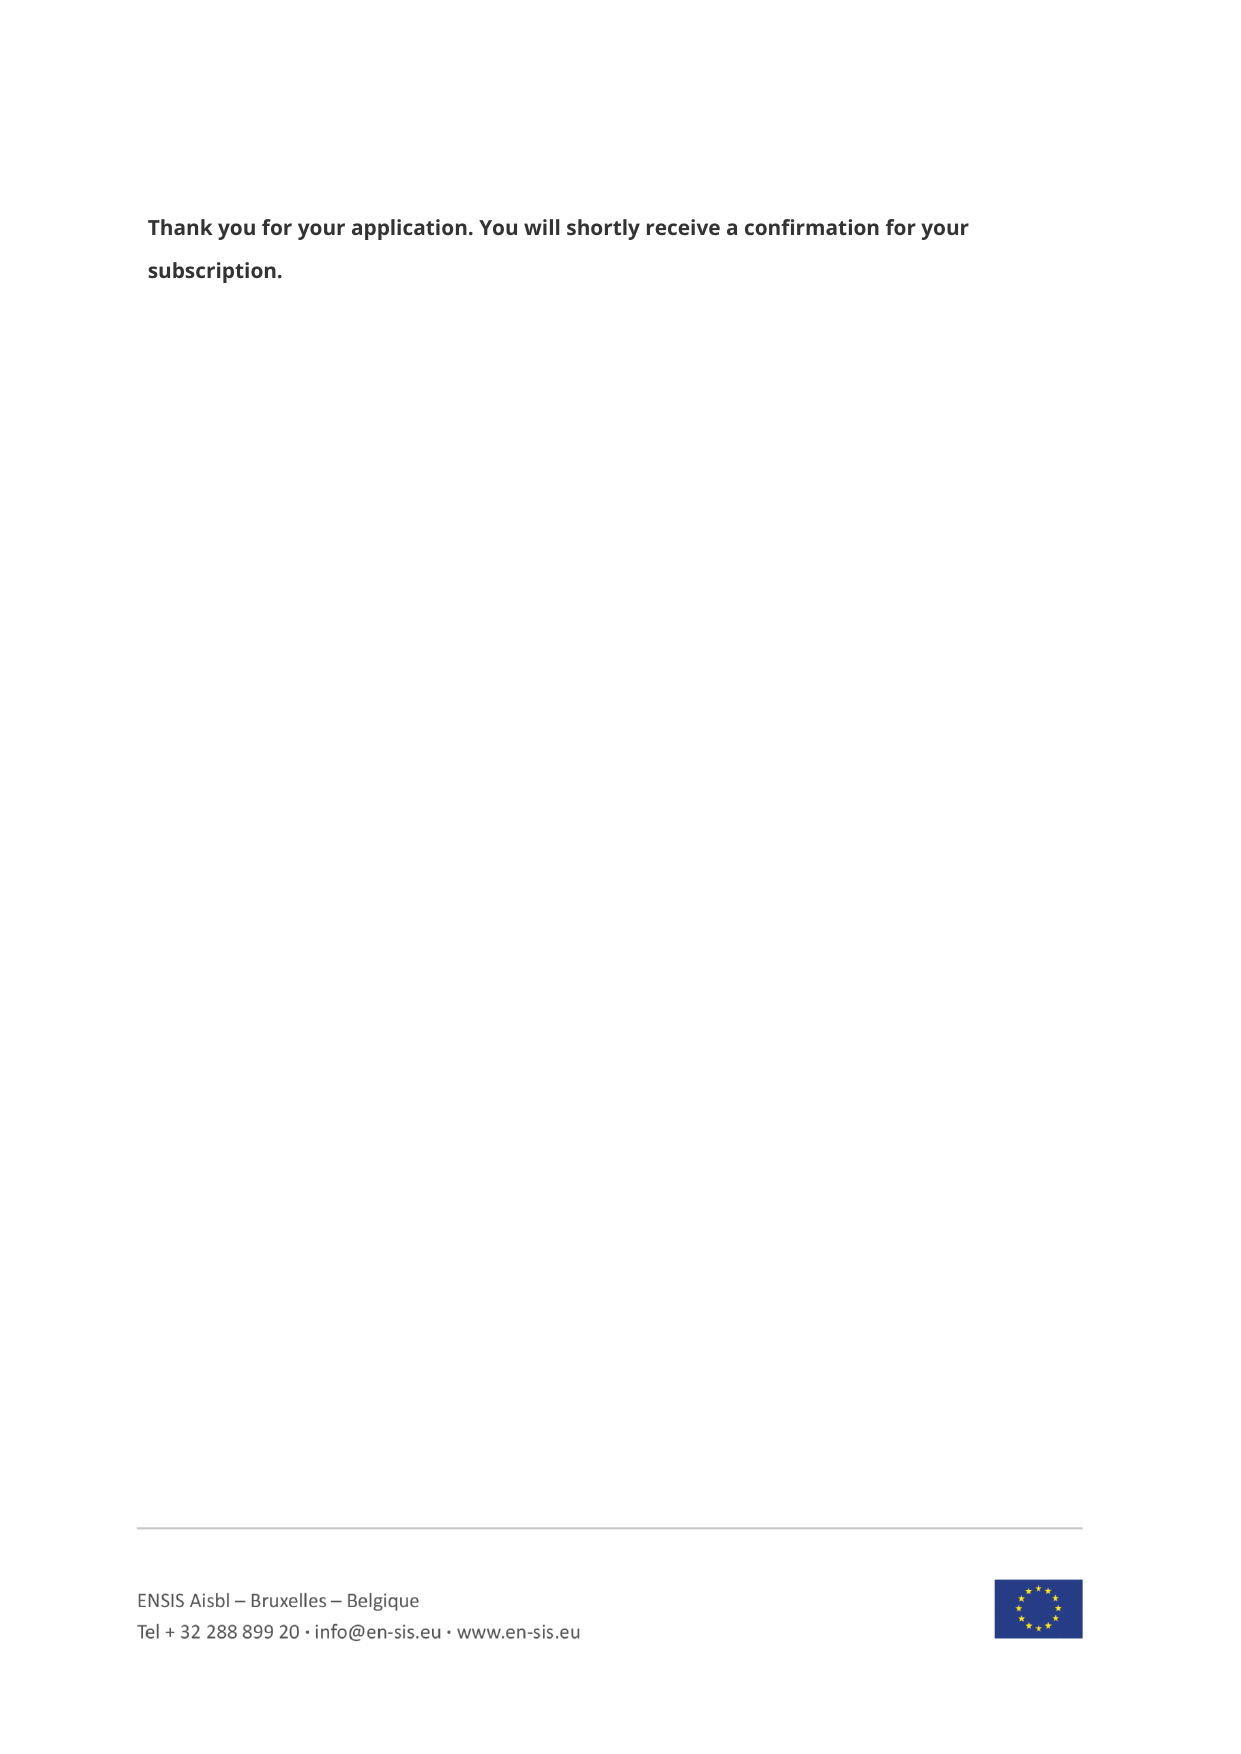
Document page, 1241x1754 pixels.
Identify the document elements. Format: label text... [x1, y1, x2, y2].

text Thank you for your application. You will shortly receive a confirmation for your subscription. [148, 213, 1092, 284]
picture [0, 1521, 1241, 1754]
